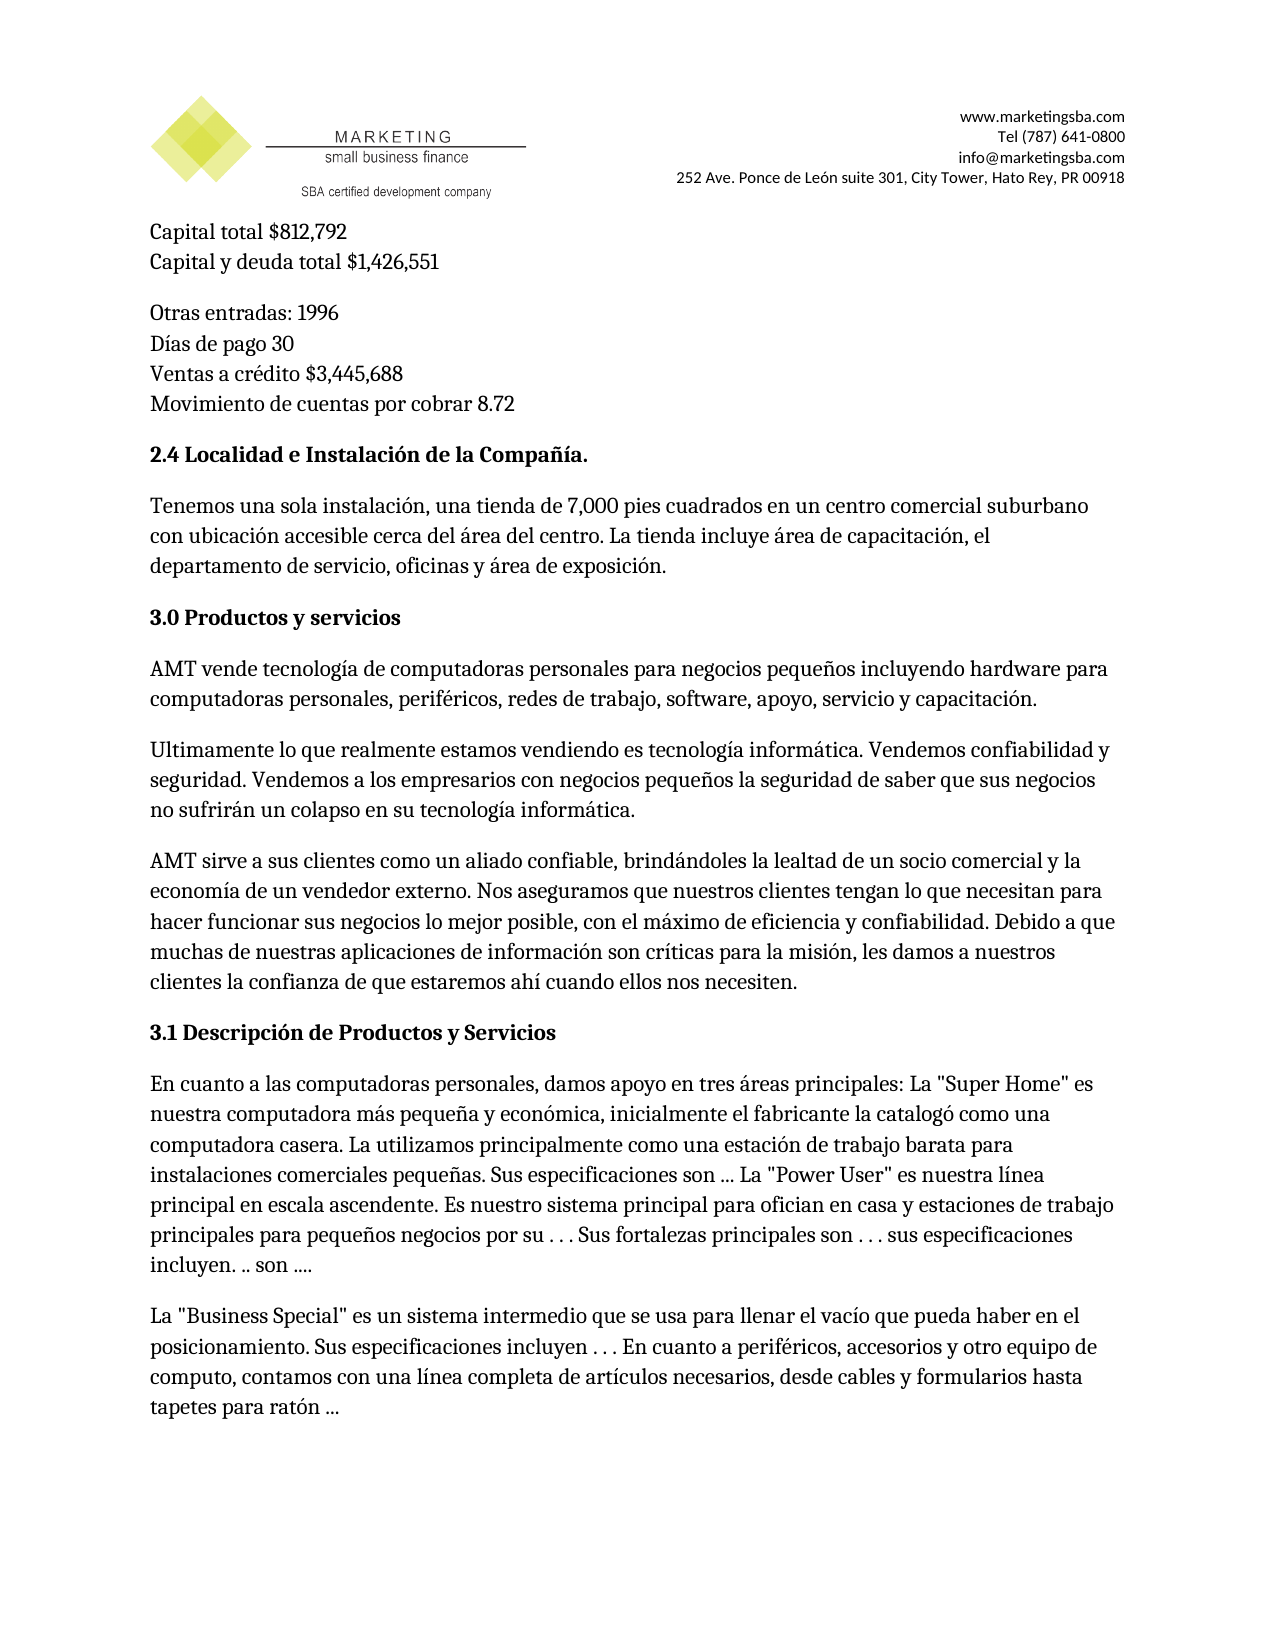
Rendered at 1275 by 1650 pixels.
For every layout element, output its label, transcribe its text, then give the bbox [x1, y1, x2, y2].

text La "Business Special" es un sistema intermedio que se usa para llenar el vacío que pueda haber en el posicionamiento. Sus especificaciones incluyen . . . En cuanto a periféricos, accesorios y otro equipo de computo, contamos con una línea completa de artículos necesarios, desde cables y formularios hasta tapetes para ratón ... [150, 1303, 1125, 1420]
text Otras entradas: 1996 Días de pago 30 Ventas a crédito $3,445,688 Movimiento de cuentas por cobrar 8.72 [150, 300, 1125, 417]
text En cuanto a las computadoras personales, damos apoyo en tres áreas principales: La "Super Home" es nuestra computadora más pequeña y económica, inicialmente el fabricante la catalogó como una computadora casera. La utilizamos principalmente como una estación de trabajo barata para instalaciones comerciales pequeñas. Sus especificaciones son ... La "Power User" es nuestra línea principal en escala ascendente. Es nuestro sistema principal para ofician en casa y estaciones de trabajo principales para pequeños negocios por su . . . Sus fortalezas principales son . . . sus especificaciones incluyen. .. son .... [150, 1071, 1125, 1279]
text 3.1 Descripción de Productos y Servicios [150, 1020, 1125, 1046]
text 3.0 Productos y servicios [150, 604, 1125, 631]
text AMT vende tecnología de computadoras personales para negocios pequeños incluyendo hardware para computadoras personales, periféricos, redes de trabajo, software, apoyo, servicio y capacitación. [150, 655, 1125, 712]
picture [150, 95, 527, 199]
text Ultimamente lo que realmente estamos vendiendo es tecnología informática. Vendemos confiabilidad y seguridad. Vendemos a los empresarios con negocios pequeños la seguridad de saber que sus negocios no sufrirán un colapso en su tecnología informática. [150, 737, 1125, 823]
text Tenemos una sola instalación, una tienda de 7,000 pies cuadrados en un centro comercial suburbano con ubicación accesible cerca del área del centro. La tienda incluye área de capacitación, el departamento de servicio, oficinas y área de exposición. [150, 493, 1125, 580]
text 2.4 Localidad e Instalación de la Compañía. [150, 442, 1125, 468]
text AMT sirve a sus clientes como un aliado confiable, brindándoles la lealtad de un socio comercial y la economía de un vendedor externo. Nos aseguramos que nuestros clientes tengan lo que necesitan para hacer funcionar sus negocios lo mejor posible, con el máximo de eficiencia y confiabilidad. Debido a que muchas de nuestras aplicaciones de información son críticas para la misión, les damos a nuestros clientes la confianza de que estaremos ahí cuando ellos nos necesiten. [150, 848, 1125, 995]
